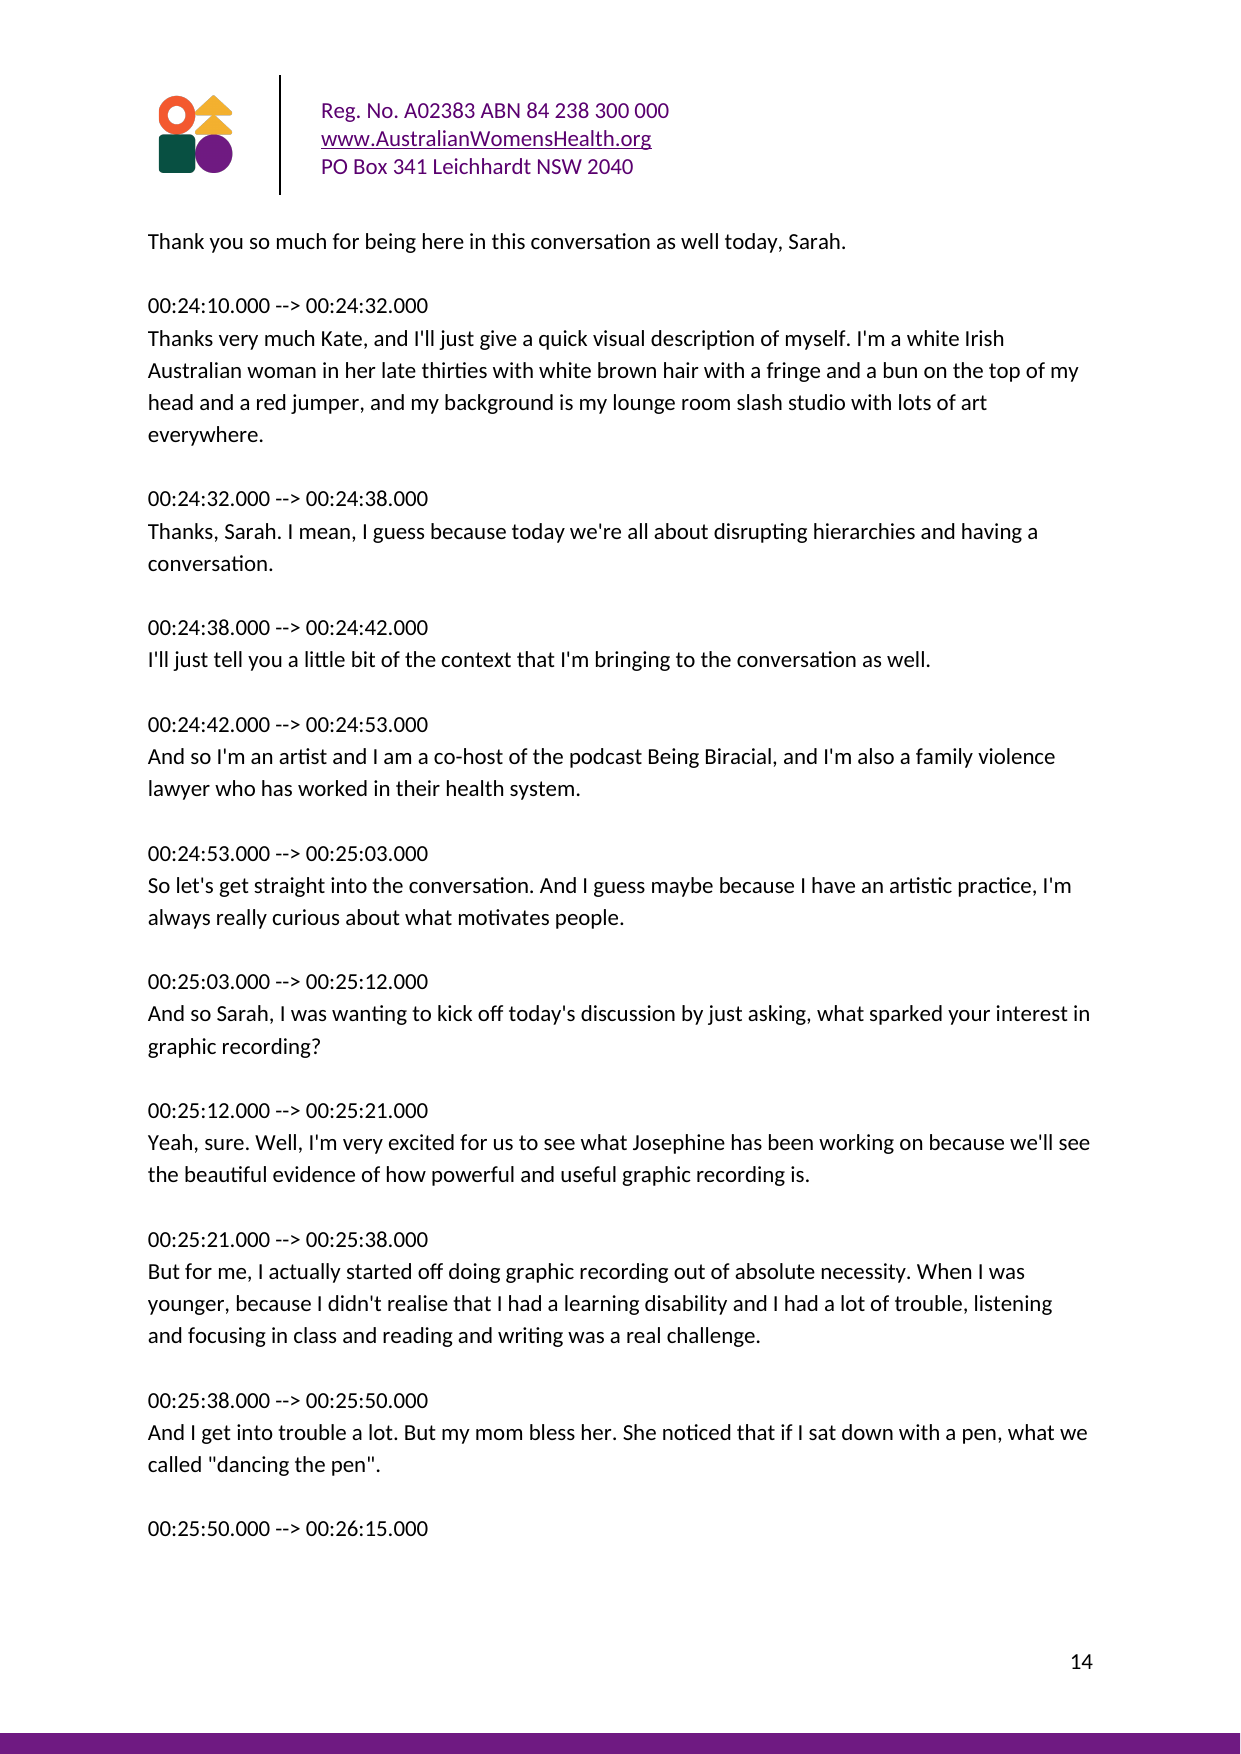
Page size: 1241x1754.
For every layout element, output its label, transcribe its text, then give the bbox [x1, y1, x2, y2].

text So let's get straight into the conversation. And I guess maybe because I have an artistic practice, I'm always really curious about what motivates people. [148, 871, 1093, 931]
picture [158, 95, 247, 173]
text Thanks very much Kate, and I'll just give a quick visual description of myself. I'm a white Irish Australian woman in her late thirties with white brown hair with a fringe and a bun on the top of my head and a red jumper, and my background is my lounge room slash studio with lots of art everywhere. [148, 324, 1093, 448]
text But for me, I actually started off doing graphic recording out of absolute necessity. When I was younger, because I didn't realise that I had a learning disability and I had a lot of trouble, listening and focusing in class and reading and writing was a real challenge. [148, 1257, 1093, 1349]
text Thanks, Sarah. I mean, I guess because today we're all about disrupting hierarchies and having a conversation. [148, 517, 1093, 577]
text 00:25:03.000 --> 00:25:12.000 [148, 967, 1093, 995]
text 00:24:10.000 --> 00:24:32.000 [148, 291, 1093, 319]
text 00:24:53.000 --> 00:25:03.000 [148, 839, 1093, 867]
text And I get into trouble a lot. But my mom bless her. She noticed that if I sat down with a pen, what we called "dancing the pen". [148, 1418, 1093, 1478]
text 00:25:12.000 --> 00:25:21.000 [148, 1096, 1093, 1124]
text Thank you so much for being here in this conversation as well today, Sarah. [148, 227, 1093, 255]
text 00:25:50.000 --> 00:26:15.000 [148, 1514, 1093, 1543]
text 00:25:38.000 --> 00:25:50.000 [148, 1386, 1093, 1414]
text 00:24:32.000 --> 00:24:38.000 [148, 484, 1093, 513]
text And so I'm an artist and I am a co-host of the podcast Being Biracial, and I'm also a family violence lawyer who has worked in their health system. [148, 742, 1093, 802]
text And so Sarah, I was wanting to kick off today's discussion by just asking, what sparked your interest in graphic recording? [148, 999, 1093, 1060]
text 00:24:42.000 --> 00:24:53.000 [148, 710, 1093, 738]
text Yeah, sure. Well, I'm very excited for us to see what Josephine has been working on because we'll see the beautiful evidence of how powerful and useful graphic recording is. [148, 1128, 1093, 1188]
text 00:25:21.000 --> 00:25:38.000 [148, 1225, 1093, 1253]
picture [0, 1733, 1241, 1754]
text 00:24:38.000 --> 00:24:42.000 [148, 613, 1093, 641]
text I'll just tell you a little bit of the context that I'm bringing to the conversation as well. [148, 646, 1093, 673]
